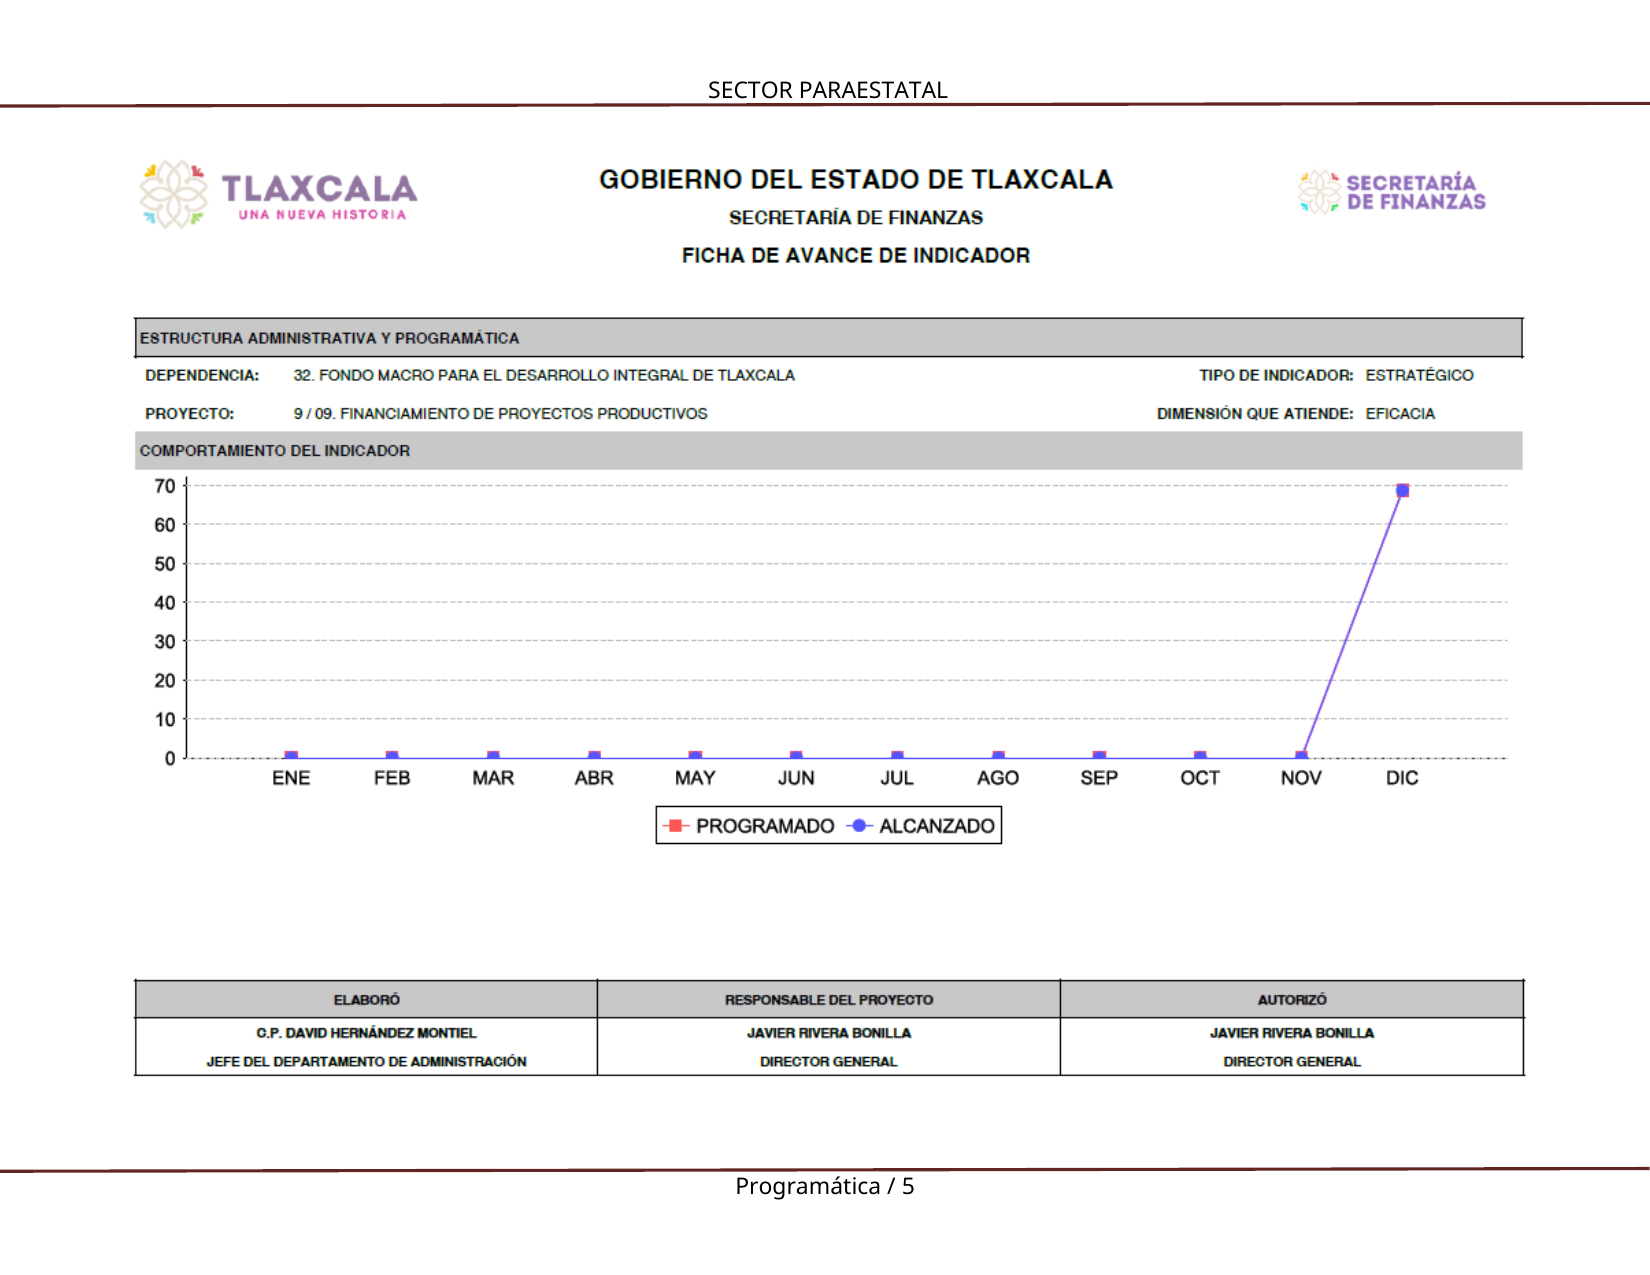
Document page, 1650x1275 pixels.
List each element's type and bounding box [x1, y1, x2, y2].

picture [112, 150, 1538, 1094]
